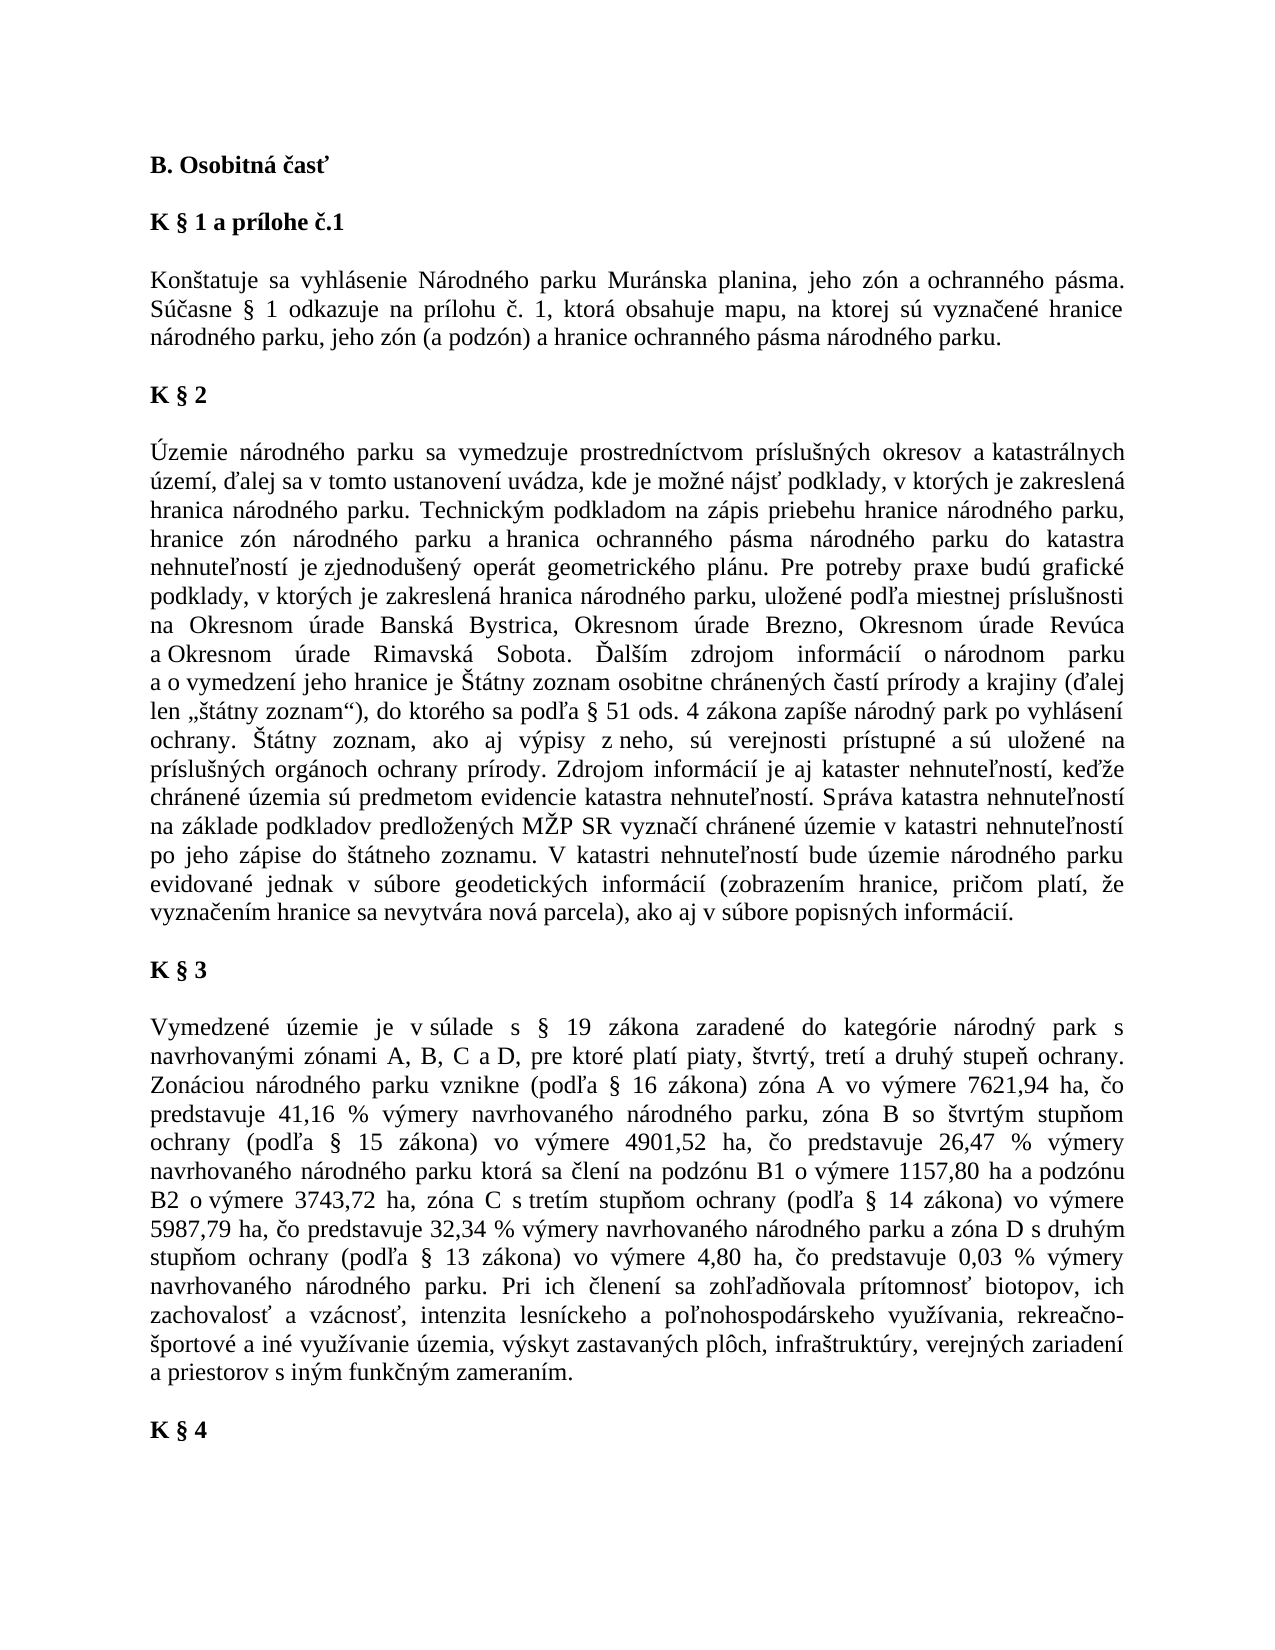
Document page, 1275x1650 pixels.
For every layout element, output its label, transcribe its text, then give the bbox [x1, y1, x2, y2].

text Vymedzené územie je v súlade s § 19 zákona zaradené do kategórie národný park s navrhovanými zónami A, B, C a D, pre ktoré platí piaty, štvrtý, tretí a druhý stupeň ochrany. Zonáciou národného parku vznikne (podľa § 16 zákona) zóna A vo výmere 7621,94 ha, čo predstavuje 41,16 % výmery navrhovaného národného parku, zóna B so štvrtým stupňom ochrany (podľa § 15 zákona) vo výmere 4901,52 ha, čo predstavuje 26,47 % výmery navrhovaného národného parku ktorá sa člení na podzónu B1 o výmere 1157,80 ha a podzónu B2 o výmere 3743,72 ha, zóna C s tretím stupňom ochrany (podľa § 14 zákona) vo výmere 5987,79 ha, čo predstavuje 32,34 % výmery navrhovaného národného parku a zóna D s druhým stupňom ochrany (podľa § 13 zákona) vo výmere 4,80 ha, čo predstavuje 0,03 % výmery navrhovaného národného parku. Pri ich členení sa zohľadňovala prítomnosť biotopov, ich zachovalosť a vzácnosť, intenzita lesníckeho a poľnohospodárskeho využívania, rekreačno-športové a iné využívanie územia, výskyt zastavaných plôch, infraštruktúry, verejných zariadení a priestorov s iným funkčným zameraním. [150, 1012, 1125, 1386]
text K § 1 a prílohe č.1 [150, 207, 1125, 236]
text B. Osobitná časť [150, 150, 1125, 179]
text K § 4 [150, 1415, 1125, 1444]
text K § 2 [150, 380, 1125, 409]
text Konštatuje sa vyhlásenie Národného parku Muránska planina, jeho zón a ochranného pásma. Súčasne § 1 odkazuje na prílohu č. 1, ktorá obsahuje mapu, na ktorej sú vyznačené hranice národného parku, jeho zón (a podzón) a hranice ochranného pásma národného parku. [150, 265, 1125, 351]
text Územie národného parku sa vymedzuje prostredníctvom príslušných okresov a katastrálnych území, ďalej sa v tomto ustanovení uvádza, kde je možné nájsť podklady, v ktorých je zakreslená hranica národného parku. Technickým podkladom na zápis priebehu hranice národného parku, hranice zón národného parku a hranica ochranného pásma národného parku do katastra nehnuteľností je zjednodušený operát geometrického plánu. Pre potreby praxe budú grafické podklady, v ktorých je zakreslená hranica národného parku, uložené podľa miestnej príslušnosti na Okresnom úrade Banská Bystrica, Okresnom úrade Brezno, Okresnom úrade Revúca a Okresnom úrade Rimavská Sobota. Ďalším zdrojom informácií o národnom parku a o vymedzení jeho hranice je Štátny zoznam osobitne chránených častí prírody a krajiny (ďalej len „štátny zoznam“), do ktorého sa podľa § 51 ods. 4 zákona zapíše národný park po vyhlásení ochrany. Štátny zoznam, ako aj výpisy z neho, sú verejnosti prístupné a sú uložené na príslušných orgánoch ochrany prírody. Zdrojom informácií je aj kataster nehnuteľností, keďže chránené územia sú predmetom evidencie katastra nehnuteľností. Správa katastra nehnuteľností na základe podkladov predložených MŽP SR vyznačí chránené územie v katastri nehnuteľností po jeho zápise do štátneho zoznamu. V katastri nehnuteľností bude územie národného parku evidované jednak v súbore geodetických informácií (zobrazením hranice, pričom platí, že vyznačením hranice sa nevytvára nová parcela), ako aj v súbore popisných informácií. [150, 437, 1125, 926]
text K § 3 [150, 955, 1125, 984]
